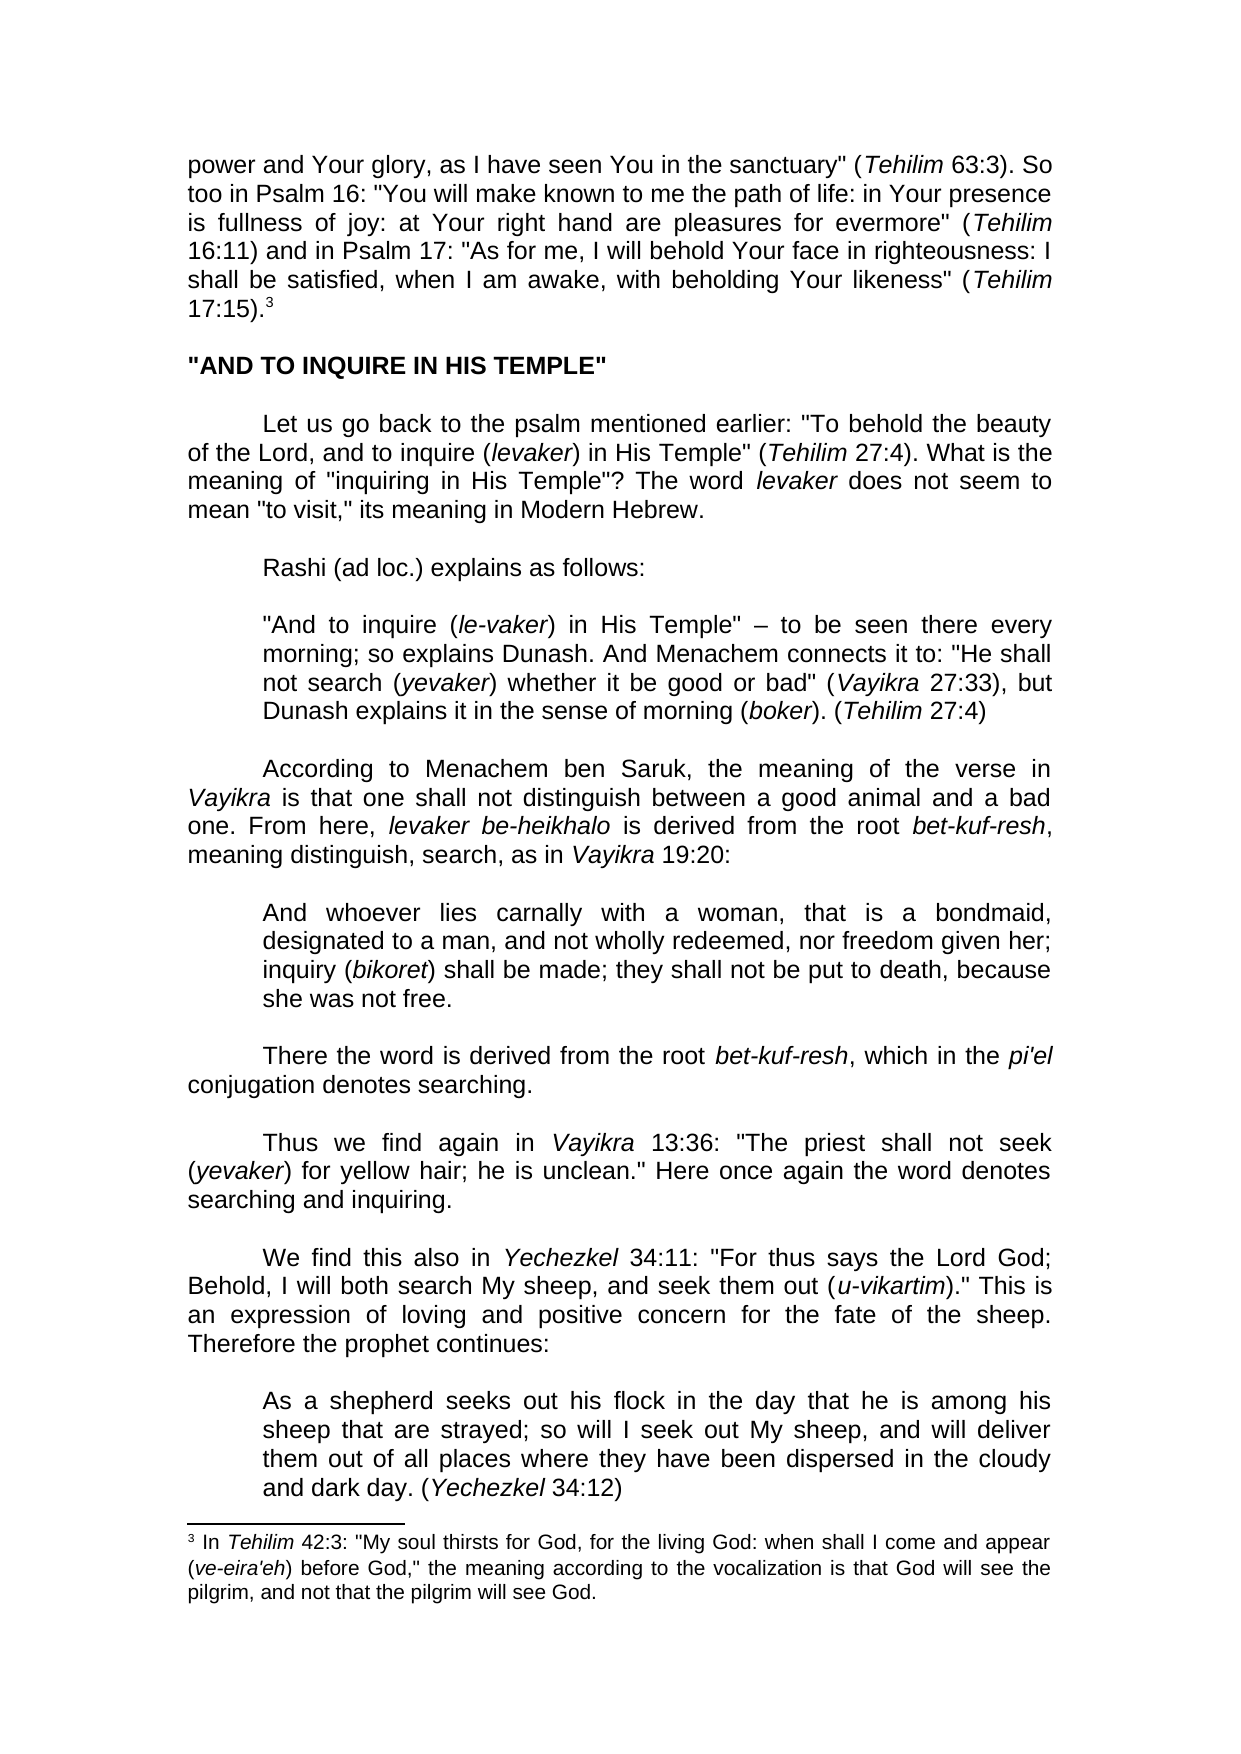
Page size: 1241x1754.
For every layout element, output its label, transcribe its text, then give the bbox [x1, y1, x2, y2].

text According to Menachem ben Saruk, the meaning of the verse in Vayikra is that one shall not distinguish between a good animal and a bad one. From here, levaker be-heikhalo is derived from the root bet-kuf-resh, meaning distinguish, search, as in Vayikra 19:20: [187, 754, 1053, 869]
subtitle "And to inquire in his temple" [187, 351, 1053, 380]
text Thus we find again in Vayikra 13:36: "The priest shall not seek (yevaker) for yellow hair; he is unclean." Here once again the word denotes searching and inquiring. [187, 1127, 1053, 1214]
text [187, 150, 1053, 322]
text Let us go back to the psalm mentioned earlier: "To behold the beauty of the Lord, and to inquire (levaker) in His Temple" (Tehilim 27:4). What is the meaning of "inquiring in His Temple"? The word levaker does not seem to mean "to visit," its meaning in Modern Hebrew. [187, 409, 1053, 524]
text Rashi (ad loc.) explains as follows: [187, 552, 1053, 581]
text There the word is derived from the root bet-kuf-resh, which in the pi'el conjugation denotes searching. [187, 1041, 1053, 1099]
text As a shepherd seeks out his flock in the day that he is among his sheep that are strayed; so will I seek out My sheep, and will deliver them out of all places where they have been dispersed in the cloudy and dark day. (Yechezkel 34:12) [262, 1386, 1053, 1501]
text And whoever lies carnally with a woman, that is a bondmaid, designated to a man, and not wholly redeemed, nor freedom given her; inquiry (bikoret) shall be made; they shall not be put to death, because she was not free. [262, 897, 1053, 1012]
text "And to inquire (le-vaker) in His Temple" – to be seen there every morning; so explains Dunash. And Menachem connects it to: "He shall not search (yevaker) whether it be good or bad" (Vayikra 27:33), but Dunash explains it in the sense of morning (boker). (Tehilim 27:4) [262, 610, 1053, 725]
text We find this also in Yechezkel 34:11: "For thus says the Lord God; Behold, I will both search My sheep, and seek them out (u-vikartim)." This is an expression of loving and positive concern for the fate of the sheep. Therefore the prophet continues: [187, 1242, 1053, 1357]
